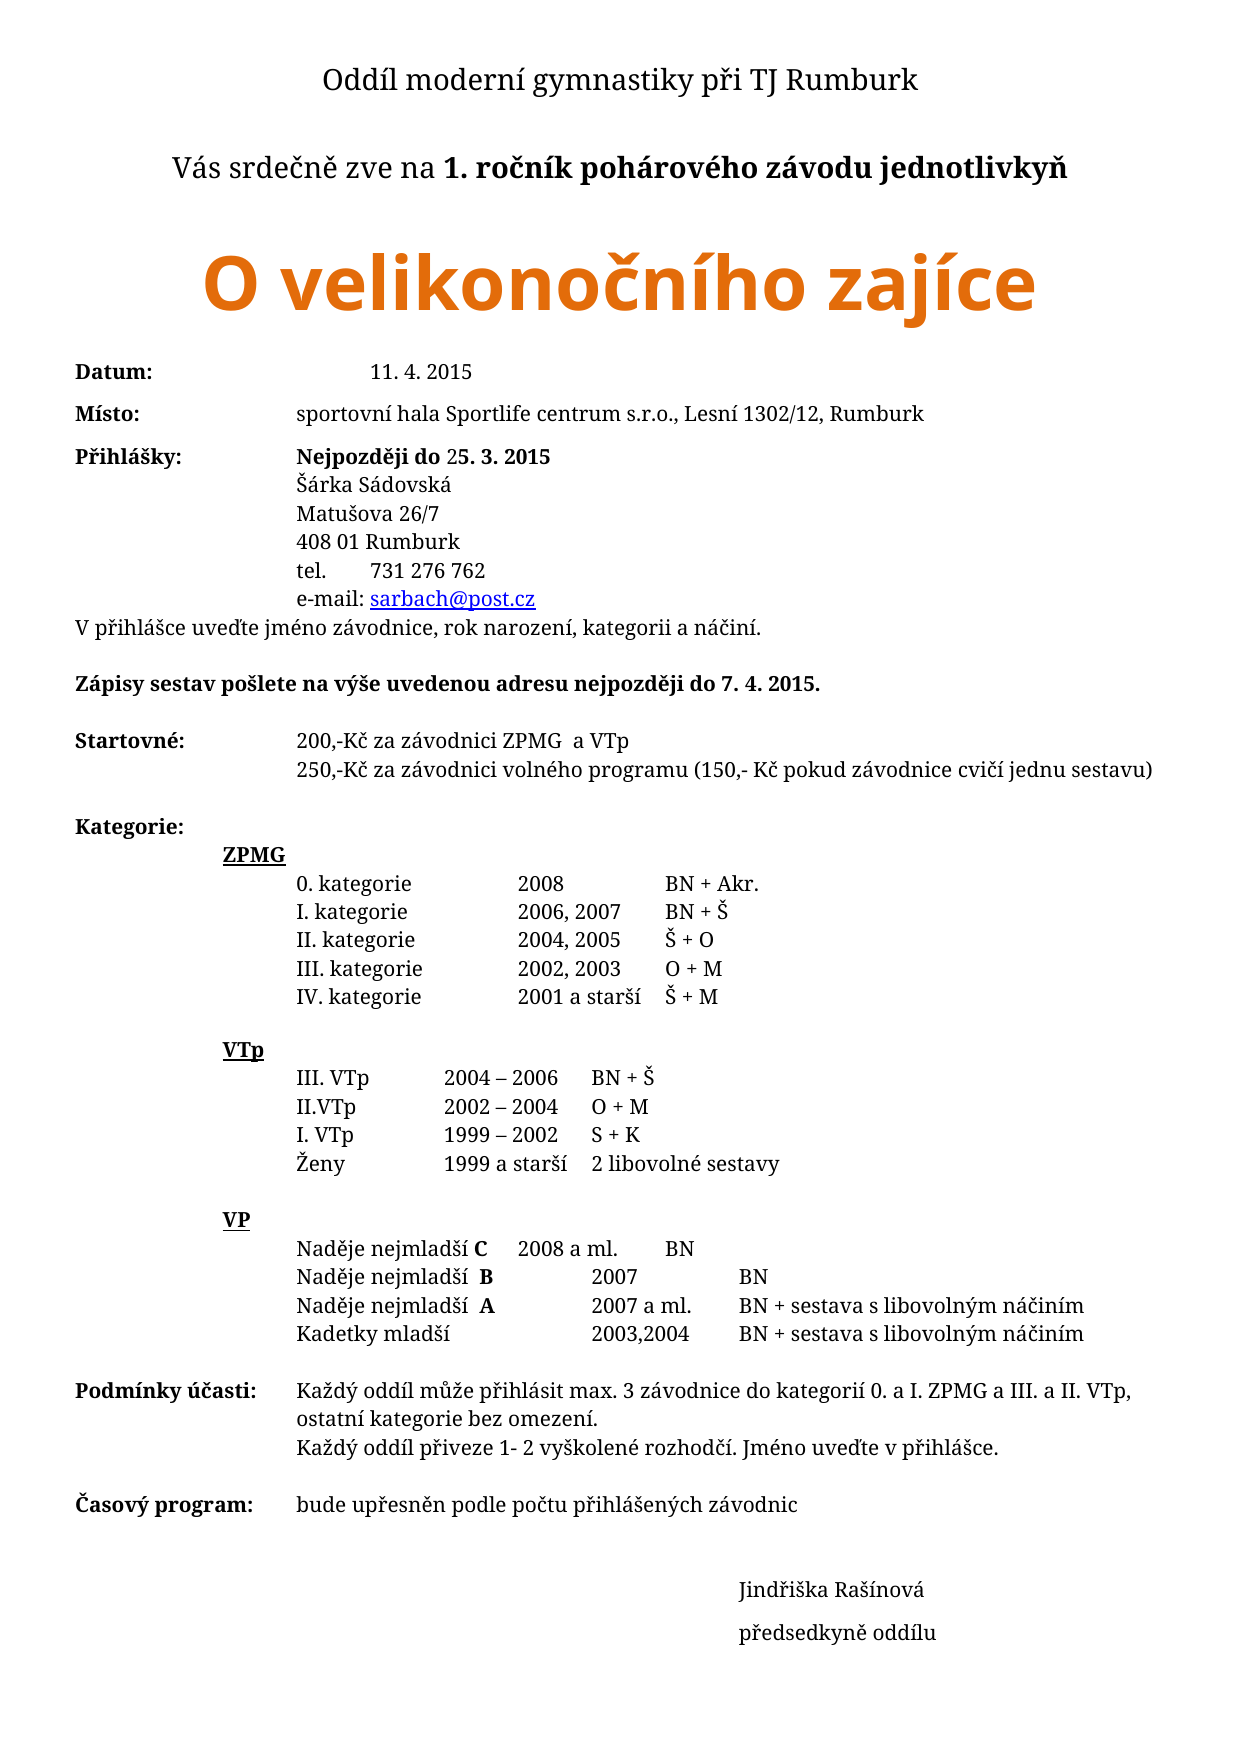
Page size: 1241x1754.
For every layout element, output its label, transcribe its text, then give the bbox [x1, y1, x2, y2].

text Zápisy sestav pošlete na výše uvedenou adresu nejpozději do 7. 4. 2015. [75, 669, 1165, 698]
text Šárka Sádovská [75, 471, 1165, 499]
text Kadetky mladší 2003,2004 BN + sestava s libovolným náčiním [222, 1319, 1165, 1348]
text II. kategorie 2004, 2005 Š + O [222, 926, 1165, 954]
text Kategorie: [75, 812, 1165, 840]
subtitle O velikonočního zajíce [75, 231, 1165, 333]
text Matušova 26/7 [75, 499, 1165, 527]
text e-mail: sarbach@post.cz [75, 584, 1165, 613]
text 408 01 Rumburk [75, 527, 1165, 556]
text Oddíl moderní gymnastiky při TJ Rumburk [75, 59, 1165, 99]
text Místo: sportovní hala Sportlife centrum s.r.o., Lesní 1302/12, Rumburk [75, 399, 1165, 428]
text Každý oddíl přiveze 1- 2 vyškolené rozhodčí. Jméno uveďte v přihlášce. [75, 1433, 1165, 1461]
text III. VTp 2004 – 2006 BN + Š [222, 1063, 1165, 1092]
text Přihlášky: Nejpozději do 25. 3. 2015 [75, 442, 1165, 471]
text V přihlášce uveďte jméno závodnice, rok narození, kategorii a náčiní. [75, 613, 1165, 641]
text III. kategorie 2002, 2003 O + M [222, 954, 1165, 982]
text ZPMG [149, 840, 1165, 869]
text IV. kategorie 2001 a starší Š + M [222, 982, 1165, 1011]
text 250,-Kč za závodnici volného programu (150,- Kč pokud závodnice cvičí jednu sestavu) [75, 755, 1165, 783]
text Naděje nejmladší B 2007 BN [222, 1262, 1165, 1291]
text Naděje nejmladší C 2008 a ml. BN [222, 1234, 1165, 1262]
text ostatní kategorie bez omezení. [75, 1404, 1165, 1433]
text VTp [222, 1035, 1165, 1063]
text Naděje nejmladší A 2007 a ml. BN + sestava s libovolným náčiním [222, 1291, 1165, 1319]
text Podmínky účasti: Každý oddíl může přihlásit max. 3 závodnice do kategorií 0. a I. ZPMG a III. a II. VTp, [75, 1376, 1165, 1404]
text Ženy 1999 a starší 2 libovolné sestavy [222, 1149, 1165, 1177]
text Datum: 11. 4. 2015 [75, 357, 1165, 385]
text Startovné: 200,-Kč za závodnici ZPMG a VTp [75, 726, 1165, 755]
text 0. kategorie 2008 BN + Akr. [222, 869, 1165, 897]
text Vás srdečně zve na 1. ročník pohárového závodu jednotlivkyň [75, 147, 1165, 187]
text Jindřiška Rašínová [75, 1575, 1165, 1604]
text I. VTp 1999 – 2002 S + K [222, 1120, 1165, 1149]
text II.VTp 2002 – 2004 O + M [222, 1092, 1165, 1120]
text předsedkyně oddílu [75, 1618, 1165, 1646]
text tel. 731 276 762 [75, 556, 1165, 584]
text I. kategorie 2006, 2007 BN + Š [222, 897, 1165, 926]
text Časový program: bude upřesněn podle počtu přihlášených závodnic [75, 1490, 1165, 1518]
text VP [75, 1206, 1165, 1234]
